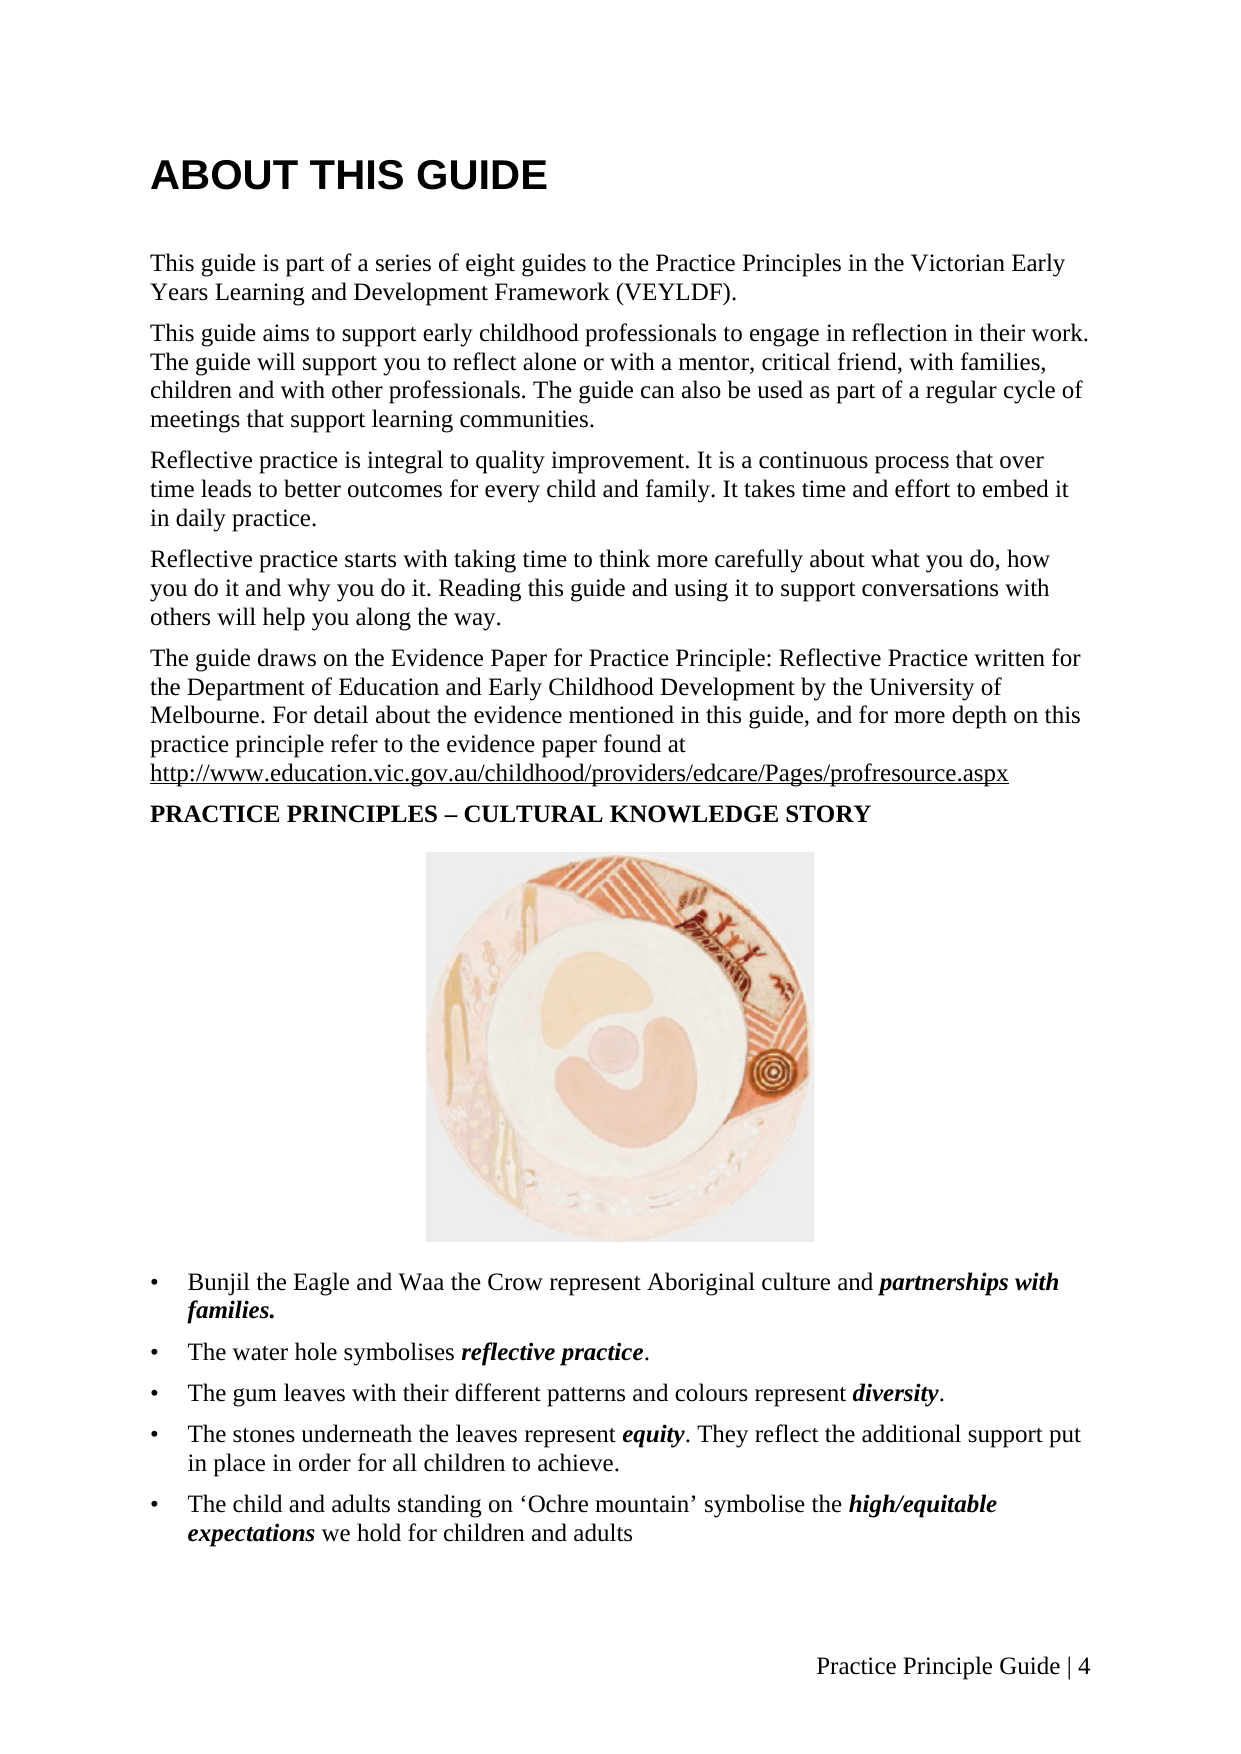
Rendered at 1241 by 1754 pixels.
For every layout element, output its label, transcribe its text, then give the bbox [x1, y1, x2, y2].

text Reflective practice is integral to quality improvement. It is a continuous process that over time leads to better outcomes for every child and family. It takes time and effort to embed it in daily practice. [150, 445, 1090, 532]
list The gum leaves with their different patterns and colours represent diversity. [150, 1378, 1090, 1407]
list Bunjil the Eagle and Waa the Crow represent Aboriginal culture and partnerships with families. [150, 1267, 1090, 1324]
text Reflective practice starts with taking time to think more carefully about what you do, how you do it and why you do it. Reading this guide and using it to support conversations with others will help you along the way. [150, 544, 1090, 630]
text This guide aims to support early childhood professionals to engage in reflection in their work. The guide will support you to reflect alone or with a mentor, critical friend, with families, children and with other professionals. The guide can also be used as part of a regular cycle of meetings that support learning communities. [150, 318, 1090, 433]
text PRACTICE PRINCIPLES – CULTURAL KNOWLEDGE STORY [150, 799, 1090, 828]
list The water hole symbolises reflective practice. [150, 1337, 1090, 1365]
text The guide draws on the Evidence Paper for Practice Principle: Reflective Practice written for the Department of Education and Early Childhood Development by the University of Melbourne. For detail about the evidence mentioned in this guide, and for more depth on this practice principle refer to the evidence paper found at http://www.education.vic.gov.au/childhood/providers/edcare/Pages/profresource.aspx [150, 643, 1090, 787]
list The stones underneath the leaves represent equity. They reflect the additional support put in place in order for all children to achieve. [150, 1419, 1090, 1477]
text This guide is part of a series of eight guides to the Practice Principles in the Victorian Early Years Learning and Development Framework (VEYLDF). [150, 248, 1090, 305]
picture [425, 852, 815, 1242]
subtitle ABOUT THIS GUIDE [150, 150, 1090, 198]
list The child and adults standing on ‘Ochre mountain’ symbolise the high/equitable expectations we hold for children and adults [150, 1489, 1090, 1547]
